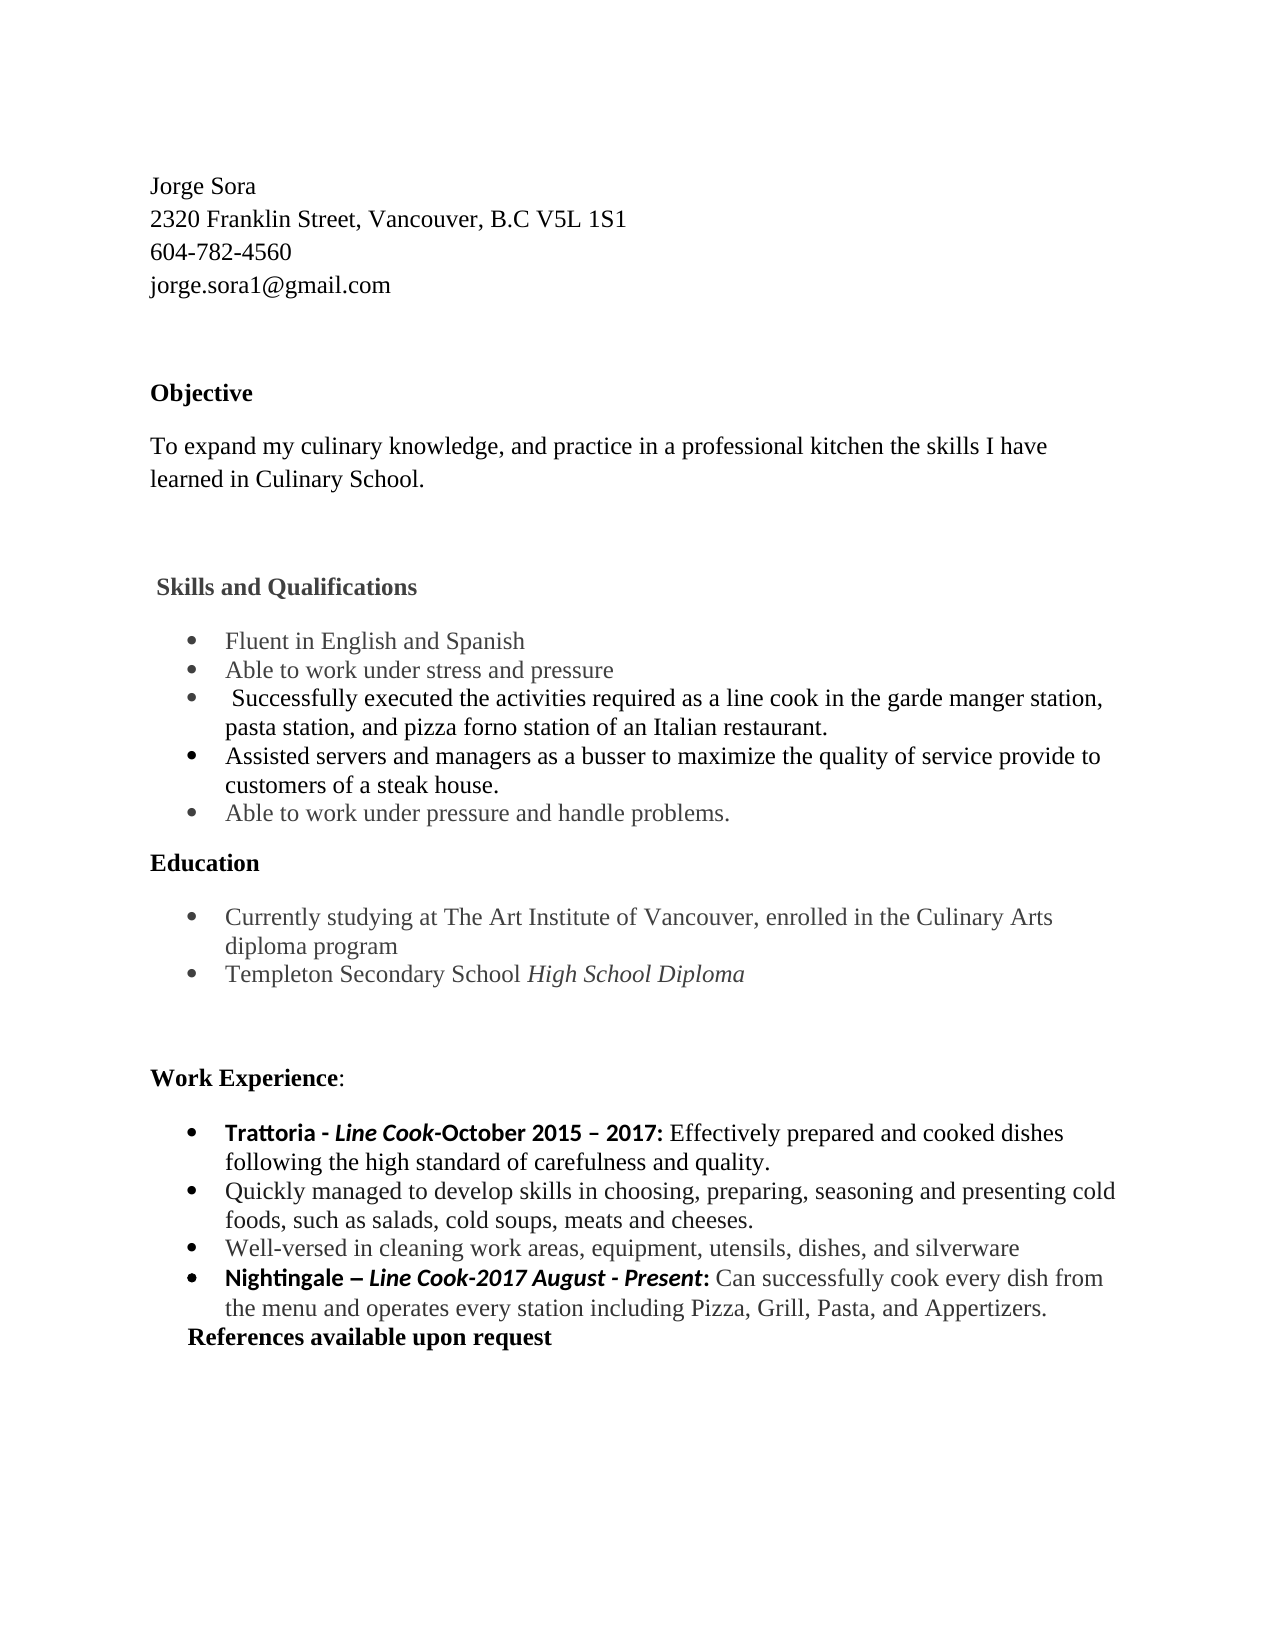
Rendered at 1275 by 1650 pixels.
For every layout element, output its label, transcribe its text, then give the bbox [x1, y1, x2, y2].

text Work Experience: [150, 1063, 1125, 1092]
list Well-versed in cleaning work areas, equipment, utensils, dishes, and silverware [187, 1233, 1125, 1262]
text Education [150, 848, 1125, 877]
list Able to work under stress and pressure [187, 655, 1125, 683]
text Skills and Qualifications [150, 572, 1125, 601]
list Successfully executed the activities required as a line cook in the garde manger station, pasta station, and pizza forno station of an Italian restaurant. [187, 683, 1125, 741]
list Fluent in English and Spanish [187, 626, 1125, 655]
list Able to work under pressure and handle problems. [187, 798, 1125, 827]
text References available upon request [187, 1322, 1125, 1350]
list Trattoria - Line Cook-October 2015 – 2017: Effectively prepared and cooked dishes following the high standard of carefulness and quality. [187, 1117, 1125, 1176]
text Objective [150, 378, 1125, 406]
list Currently studying at The Art Institute of Vancouver, enrolled in the Culinary Arts diploma program [187, 902, 1125, 959]
list Quickly managed to develop skills in choosing, preparing, seasoning and presenting cold foods, such as salads, cold soups, meats and cheeses. [187, 1176, 1125, 1233]
list Assisted servers and managers as a busser to maximize the quality of service provide to customers of a steak house. [187, 741, 1125, 798]
text To expand my culinary knowledge, and practice in a professional kitchen the skills I have learned in Culinary School. [150, 431, 1125, 493]
list Templeton Secondary School High School Diploma [187, 959, 1125, 988]
text Jorge Sora 2320 Franklin Street, Vancouver, B.C V5L 1S1 604-782-4560 jorge.sora1@gmail.com [150, 171, 1125, 299]
list Nightingale – Line Cook-2017 August - Present: Can successfully cook every dish from the menu and operates every station including Pizza, Grill, Pasta, and Appertizers. [187, 1262, 1125, 1322]
